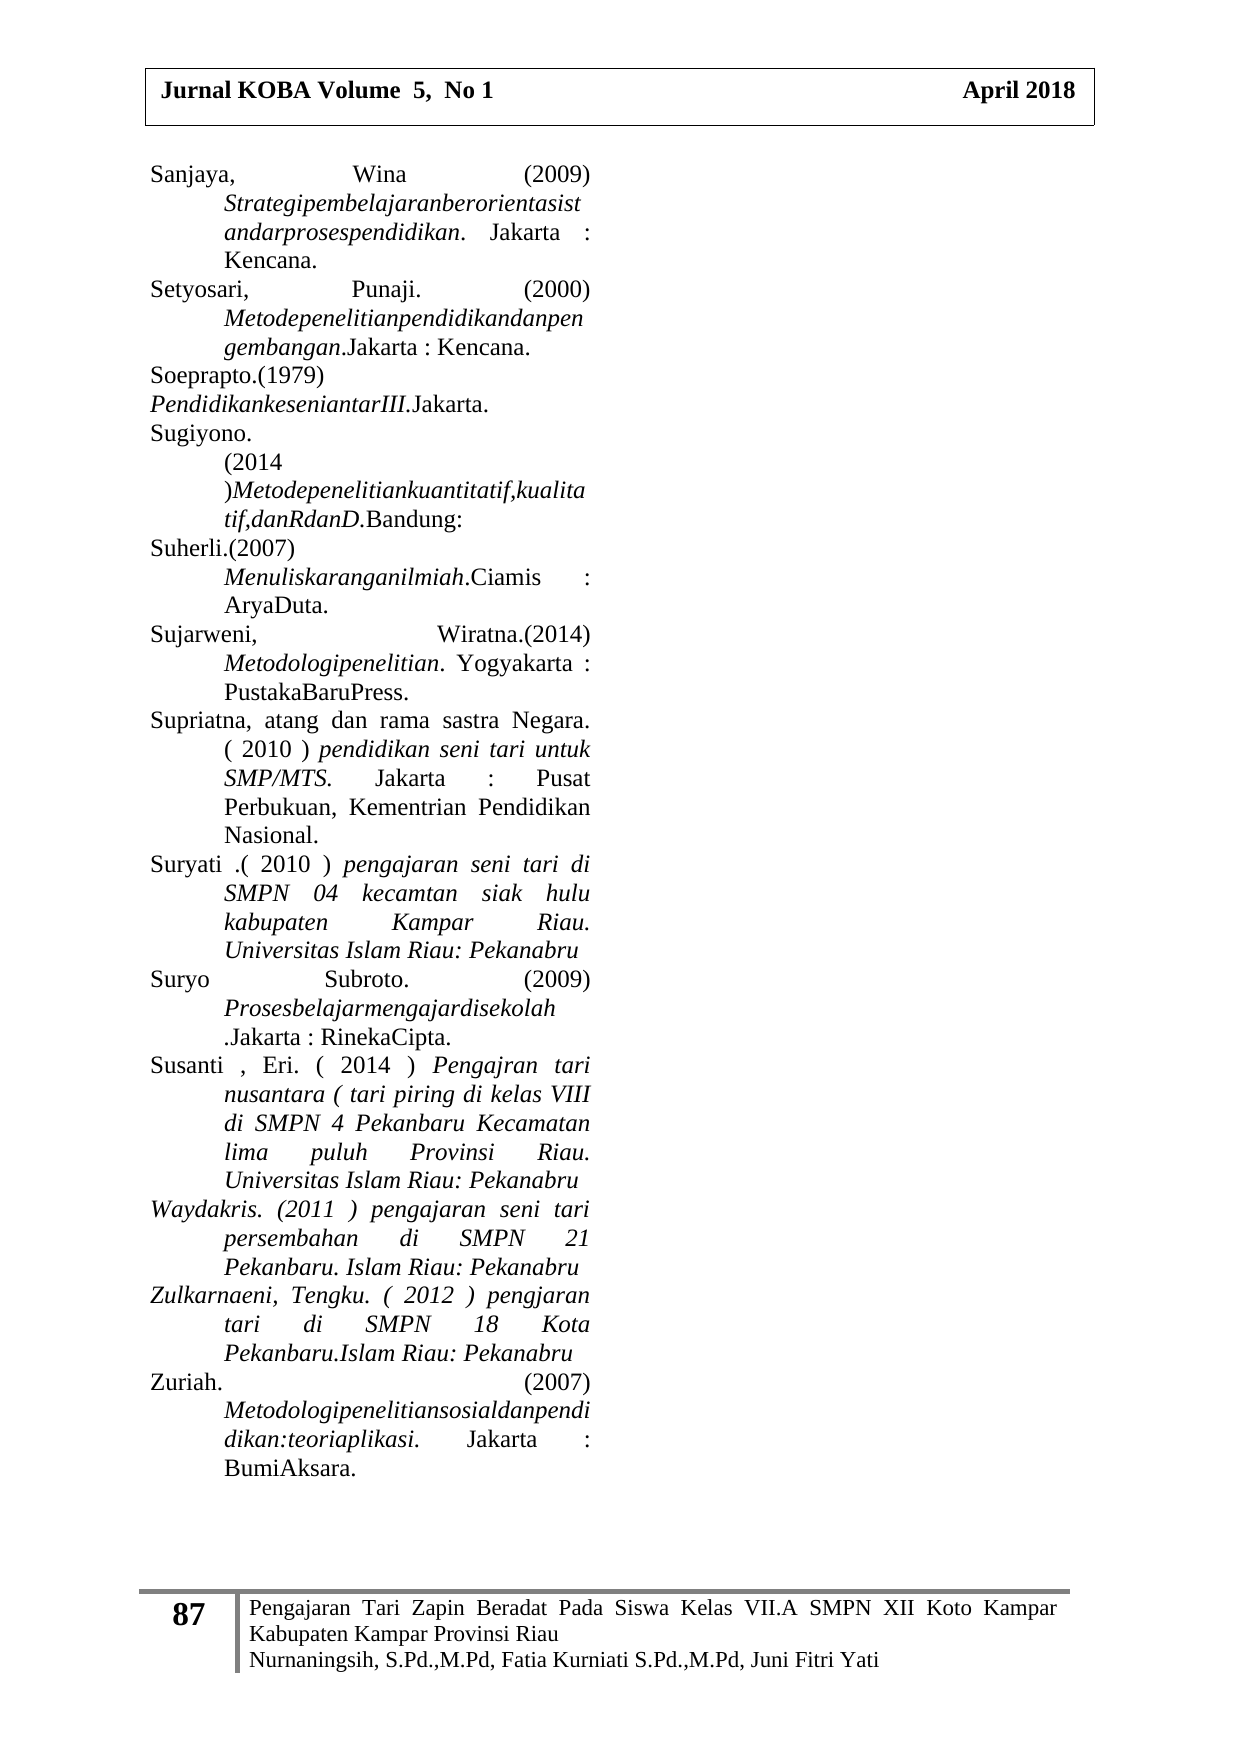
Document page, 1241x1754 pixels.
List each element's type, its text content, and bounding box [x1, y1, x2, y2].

text Zulkarnaeni, Tengku. ( 2012 ) pengjaran tari di SMPN 18 Kota Pekanbaru.Islam Riau: Pekanabru [150, 1281, 591, 1367]
text Sanjaya, Wina (2009) Strategipembelajaranberorientasistandarprosespendidikan. Jakarta : Kencana. [150, 159, 591, 274]
text Suryo Subroto. (2009) Prosesbelajarmengajardisekolah.Jakarta : RinekaCipta. [150, 964, 591, 1051]
text Susanti , Eri. ( 2014 ) Pengajran tari nusantara ( tari piring di kelas VIII di SMPN 4 Pekanbaru Kecamatan lima puluh Provinsi Riau. Universitas Islam Riau: Pekanabru [150, 1051, 591, 1194]
text Sugiyono.(2014)Metodepenelitiankuantitatif,kualitatif,danRdanD.Bandung: [150, 418, 591, 533]
text Sujarweni, Wiratna.(2014) Metodologipenelitian. Yogyakarta : PustakaBaruPress. [150, 619, 591, 706]
text Soeprapto.(1979) PendidikankeseniantarIII.Jakarta. [150, 361, 591, 418]
text Supriatna, atang dan rama sastra Negara. ( 2010 ) pendidikan seni tari untuk SMP/MTS. Jakarta : Pusat Perbukuan, Kementrian Pendidikan Nasional. [150, 706, 591, 849]
text Zuriah. (2007) Metodologipenelitiansosialdanpendidikan:teoriaplikasi. Jakarta : BumiAksara. [150, 1367, 591, 1482]
text Setyosari, Punaji. (2000) Metodepenelitianpendidikandanpengembangan.Jakarta : Kencana. [150, 274, 591, 361]
text Suryati .( 2010 ) pengajaran seni tari di SMPN 04 kecamtan siak hulu kabupaten Kampar Riau. Universitas Islam Riau: Pekanabru [150, 849, 591, 964]
text Suherli.(2007) Menuliskaranganilmiah.Ciamis : AryaDuta. [150, 533, 591, 619]
text Waydakris. (2011 ) pengajaran seni tari persembahan di SMPN 21 Pekanbaru. Islam Riau: Pekanabru [150, 1194, 591, 1281]
